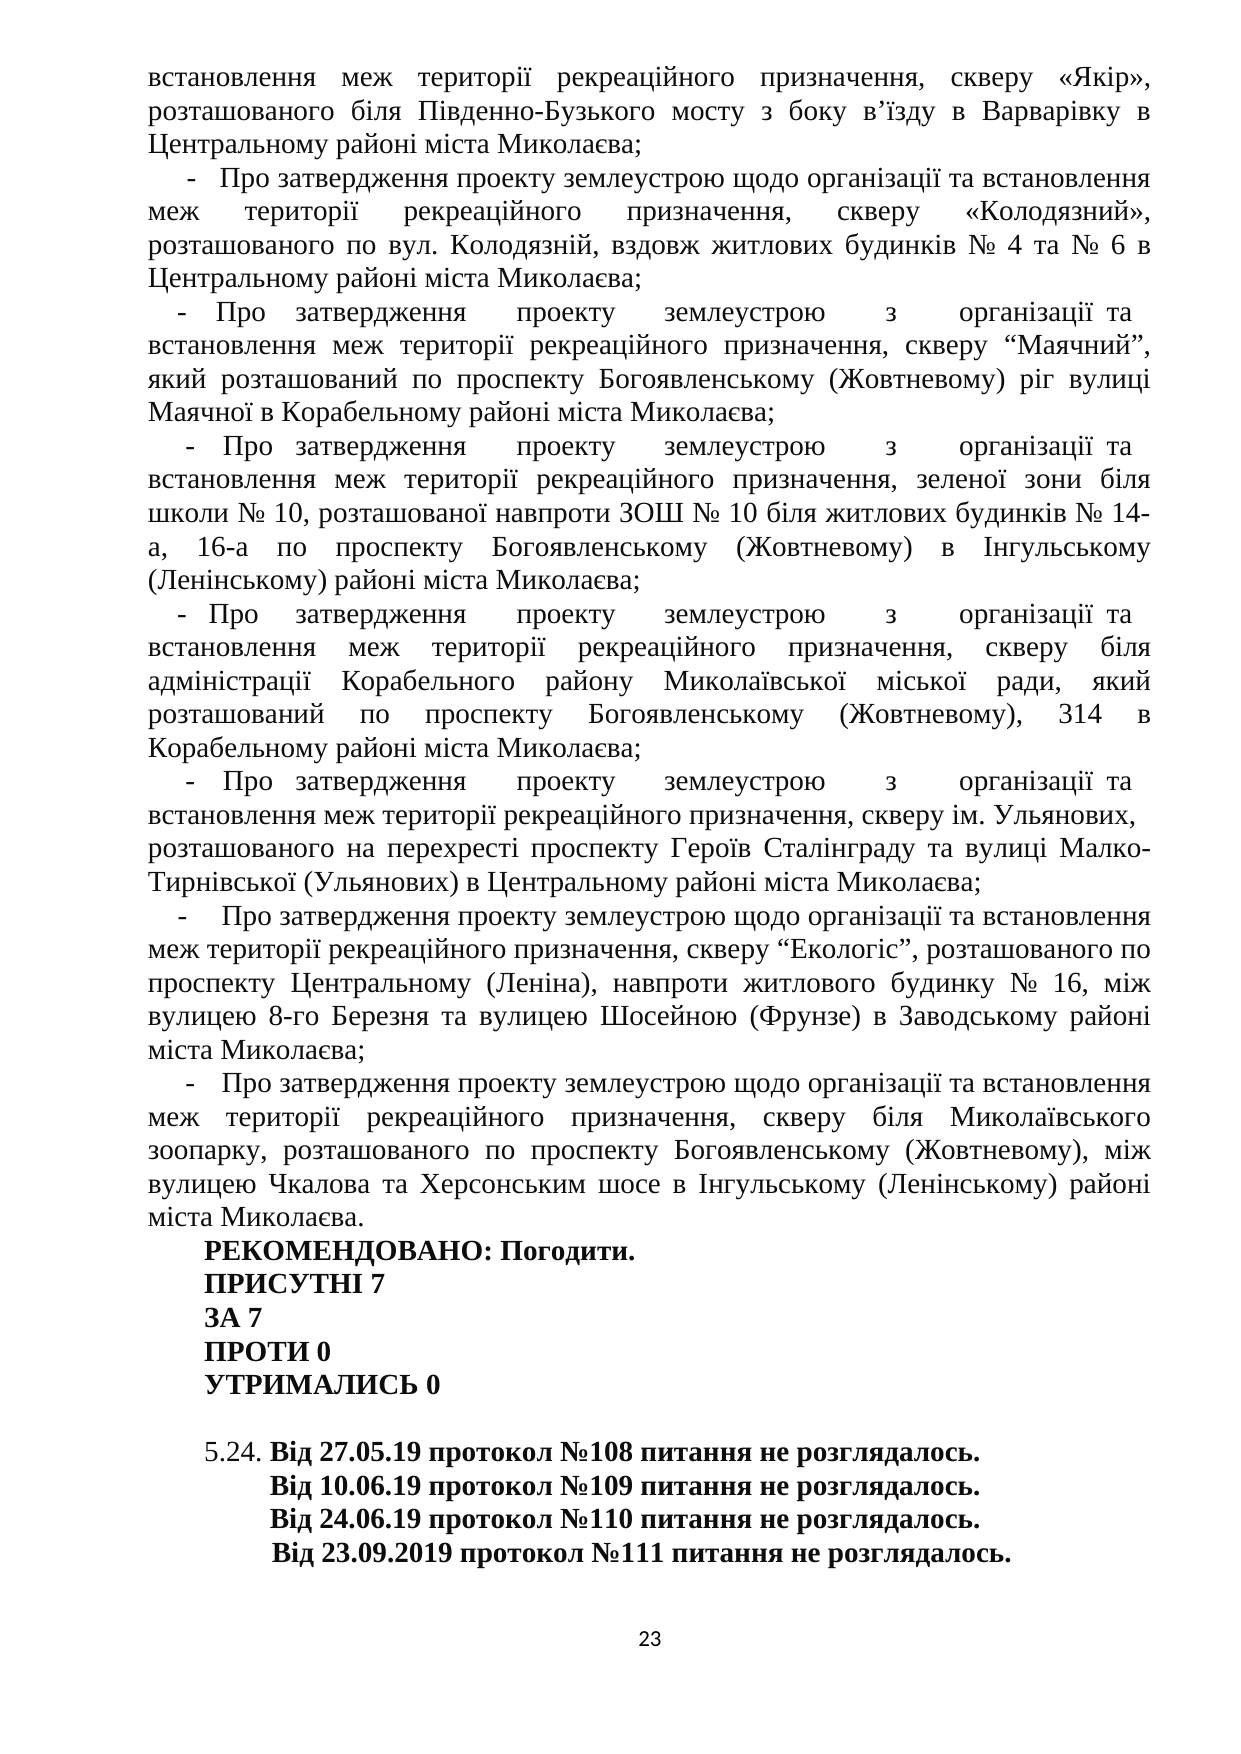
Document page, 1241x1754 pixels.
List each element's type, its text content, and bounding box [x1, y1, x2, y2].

list Про затвердження проекту землеустрою з організації та [185, 763, 1152, 797]
text ПРОТИ 0 [148, 1334, 1152, 1367]
text розташованого на перехресті проспекту Героїв Сталінграду та вулиці Малко- Тирнівської (Ульянових) в Центральному районі міста Миколаєва; [148, 831, 1152, 898]
text - Про затвердження проекту землеустрою щодо організації та встановлення меж території рекреаційного призначення, скверу «Колодязний», розташованого по вул. Колодязній, вздовж житлових будинків № 4 та № 6 в Центральному районі міста Миколаєва; [148, 160, 1152, 294]
text Від 10.06.19 протокол №109 питання не розглядалось. [148, 1468, 1152, 1501]
text 5.24. Від 27.05.19 протокол №108 питання не розглядалось. [148, 1434, 1152, 1468]
list Про затвердження проекту землеустрою з організації та [185, 428, 1152, 462]
text Від 23.09.2019 протокол №111 питання не розглядалось. [148, 1535, 1152, 1568]
text встановлення меж території рекреаційного призначення, скверу «Якір», розташованого біля Південно-Бузького мосту з боку в’їзду в Варварівку в Центральному районі міста Миколаєва; [148, 59, 1152, 160]
text Від 24.06.19 протокол №110 питання не розглядалось. [148, 1501, 1152, 1535]
text - Про затвердження проекту землеустрою з організації та [148, 596, 1152, 629]
text встановлення меж території рекреаційного призначення, скверу “Маячний”, який розташований по проспекту Богоявленському (Жовтневому) ріг вулиці Маячної в Корабельному районі міста Миколаєва; [148, 327, 1152, 428]
text РЕКОМЕНДОВАНО: Погодити. [148, 1233, 1152, 1267]
list Про затвердження проекту землеустрою щодо організації та встановлення меж території рекреаційного призначення, скверу “Екологіс”, розташованого по проспекту Центральному (Леніна), навпроти житлового будинку № 16, між вулицею 8-го Березня та вулицею Шосейною (Фрунзе) в Заводському районі міста Миколаєва; [148, 898, 1152, 1065]
text встановлення меж території рекреаційного призначення, зеленої зони біля школи № 10, розташованої навпроти ЗОШ № 10 біля житлових будинків № 14- а, 16-а по проспекту Богоявленському (Жовтневому) в Інгульському (Ленінському) районі міста Миколаєва; [148, 462, 1152, 596]
text ЗА 7 [148, 1300, 1152, 1334]
text встановлення меж території рекреаційного призначення, скверу ім. Ульянових, [148, 797, 1152, 831]
text УТРИМАЛИСЬ 0 [148, 1367, 1152, 1401]
list Про затвердження проекту землеустрою щодо організації та встановлення меж території рекреаційного призначення, скверу біля Миколаївського зоопарку, розташованого по проспекту Богоявленському (Жовтневому), між вулицею Чкалова та Херсонським шосе в Інгульському (Ленінському) районі міста Миколаєва. [148, 1065, 1152, 1233]
text встановлення меж території рекреаційного призначення, скверу біля адміністрації Корабельного району Миколаївської міської ради, який розташований по проспекту Богоявленському (Жовтневому), 314 в Корабельному районі міста Миколаєва; [148, 629, 1152, 763]
text - Про затвердження проекту землеустрою з організації та [148, 294, 1152, 327]
text ПРИСУТНІ 7 [148, 1267, 1152, 1300]
